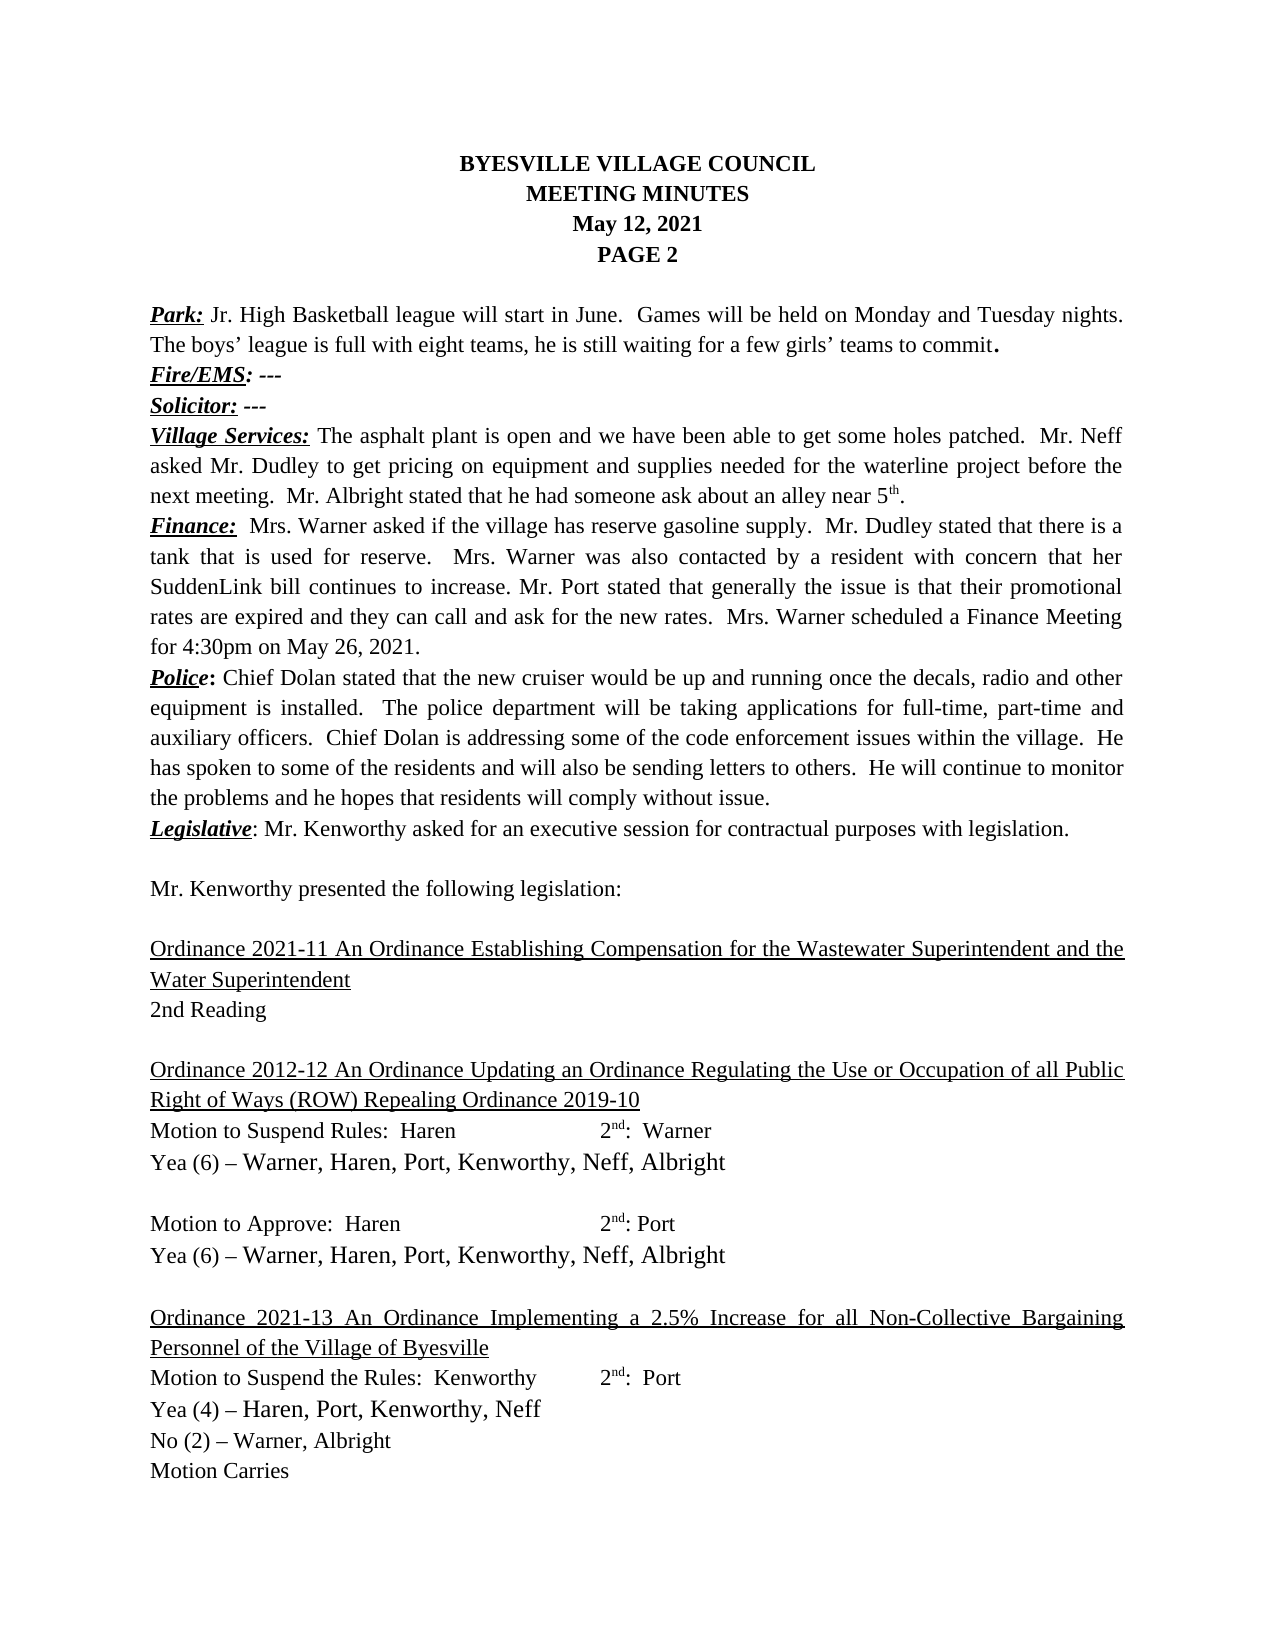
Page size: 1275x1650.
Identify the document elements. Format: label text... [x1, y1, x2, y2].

text Police: Chief Dolan stated that the new cruiser would be up and running once the decals, radio and other equipment is installed. The police department will be taking applications for full-time, part-time and auxiliary officers. Chief Dolan is addressing some of the code enforcement issues within the village. He has spoken to some of the residents and will also be sending letters to others. He will continue to monitor the problems and he hopes that residents will comply without issue. [150, 663, 1125, 811]
text 2nd Reading [150, 996, 1125, 1022]
text Ordinance 2012-12 An Ordinance Updating an Ordinance Regulating the Use or Occupation of all Public Right of Ways (ROW) Repealing Ordinance 2019-10 [150, 1080, 1125, 1113]
text Fire/EMS: --- [150, 361, 1125, 388]
text Legislative: Mr. Kenworthy asked for an executive session for contractual purposes with legislation. [150, 814, 1125, 841]
text Ordinance 2021-13 An Ordinance Implementing a 2.5% Increase for all Non-Collective Bargaining Personnel of the Village of Byesville [150, 1328, 1125, 1360]
text Yea (6) – Warner, Haren, Port, Kenworthy, Neff, Albright [150, 1147, 1125, 1176]
text No (2) – Warner, Albright [150, 1427, 1125, 1453]
text Mr. Kenworthy presented the following legislation: [150, 875, 1125, 901]
text Motion to Suspend the Rules: Kenworthy 2nd: Port [150, 1364, 1125, 1390]
text Finance: Mrs. Warner asked if the village has reserve gasoline supply. Mr. Dudley stated that there is a tank that is used for reserve. Mrs. Warner was also contacted by a resident with concern that her SuddenLink bill continues to increase. Mr. Port stated that generally the issue is that their promotional rates are expired and they can call and ask for the new rates. Mrs. Warner scheduled a Finance Meeting for 4:30pm on May 26, 2021. [150, 512, 1125, 660]
text Ordinance 2012-12 An Ordinance Updating an Ordinance Regulating the Use or Occupation of all Public Right of Ways (ROW) Repealing Ordinance 2019-10 [150, 1056, 1125, 1079]
text Motion Carries [150, 1457, 1125, 1484]
text Ordinance 2021-11 An Ordinance Establishing Compensation for the Wastewater Superintendent and the Water Superintendent [150, 935, 1125, 958]
text Ordinance 2021-13 An Ordinance Implementing a 2.5% Increase for all Non-Collective Bargaining Personnel of the Village of Byesville [150, 1303, 1125, 1326]
text Motion to Approve: Haren 2nd: Port [150, 1210, 1125, 1236]
text Ordinance 2021-11 An Ordinance Establishing Compensation for the Wastewater Superintendent and the Water Superintendent [150, 960, 1125, 992]
text Park: Jr. High Basketball league will start in June. Games will be held on Monday and Tuesday nights. The boys’ league is full with eight teams, he is still waiting for a few girls’ teams to commit. [150, 301, 1125, 358]
text Village Services: The asphalt plant is open and we have been able to get some holes patched. Mr. Neff asked Mr. Dudley to get pricing on equipment and supplies needed for the waterline project before the next meeting. Mr. Albright stated that he had someone ask about an alley near 5th. [150, 422, 1125, 509]
text Motion to Suspend Rules: Haren 2nd: Warner [150, 1117, 1125, 1143]
text Yea (6) – Warner, Haren, Port, Kenworthy, Neff, Albright [150, 1240, 1125, 1269]
text Solicitor: --- [150, 392, 1125, 418]
text Yea (4) – Haren, Port, Kenworthy, Neff [150, 1394, 1125, 1423]
